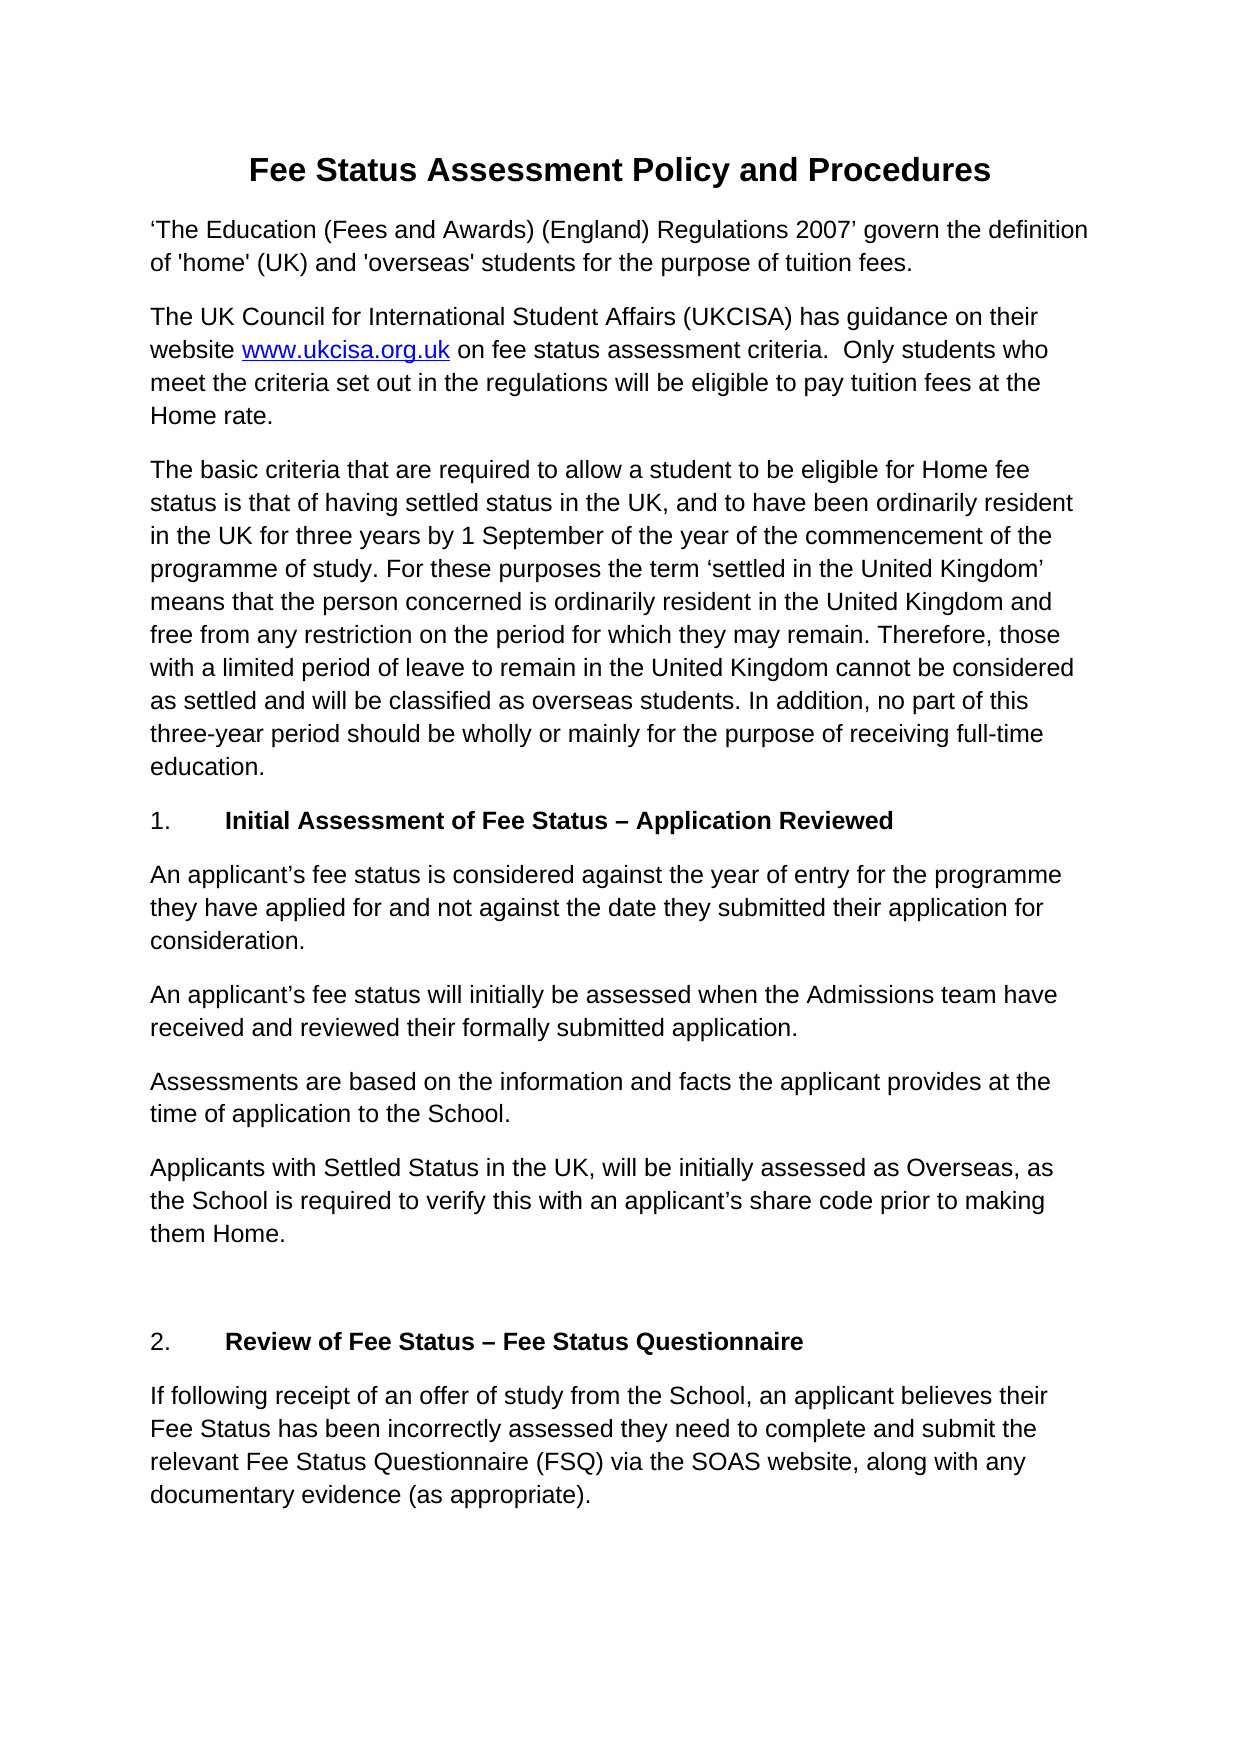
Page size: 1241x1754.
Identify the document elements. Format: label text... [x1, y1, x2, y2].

text If following receipt of an offer of study from the School, an applicant believes their Fee Status has been incorrectly assessed they need to complete and submit the relevant Fee Status Questionnaire (FSQ) via the SOAS website, along with any documentary evidence (as appropriate). [150, 1381, 1090, 1509]
text An applicant’s fee status is considered against the year of entry for the programme they have applied for and not against the date they submitted their application for consideration. [150, 860, 1090, 954]
text Fee Status Assessment Policy and Procedures [150, 150, 1090, 188]
text Applicants with Settled Status in the UK, will be initially assessed as Overseas, as the School is required to verify this with an applicant’s share code prior to making them Home. [150, 1153, 1090, 1248]
text ‘The Education (Fees and Awards) (England) Regulations 2007’ govern the definition of 'home' (UK) and 'overseas' students for the purpose of tuition fees. [150, 215, 1090, 277]
text 1. Initial Assessment of Fee Status – Application Reviewed [150, 806, 1090, 834]
text 2. Review of Fee Status – Fee Status Questionnaire [150, 1327, 1090, 1356]
text The UK Council for International Student Affairs (UKCISA) has guidance on their website www.ukcisa.org.uk on fee status assessment criteria. Only students who meet the criteria set out in the regulations will be eligible to pay tuition fees at the Home rate. [150, 302, 1090, 430]
text An applicant’s fee status will initially be assessed when the Admissions team have received and reviewed their formally submitted application. [150, 979, 1090, 1041]
text Assessments are based on the information and facts the applicant provides at the time of application to the School. [150, 1066, 1090, 1128]
text The basic criteria that are required to allow a student to be eligible for Home fee status is that of having settled status in the UK, and to have been ordinarily resident in the UK for three years by 1 September of the year of the commencement of the programme of study. For these purposes the term ‘settled in the United Kingdom’ means that the person concerned is ordinarily resident in the United Kingdom and free from any restriction on the period for which they may remain. Therefore, those with a limited period of leave to remain in the United Kingdom cannot be considered as settled and will be classified as overseas students. In addition, no part of this three-year period should be wholly or mainly for the purpose of receiving full-time education. [150, 455, 1090, 781]
